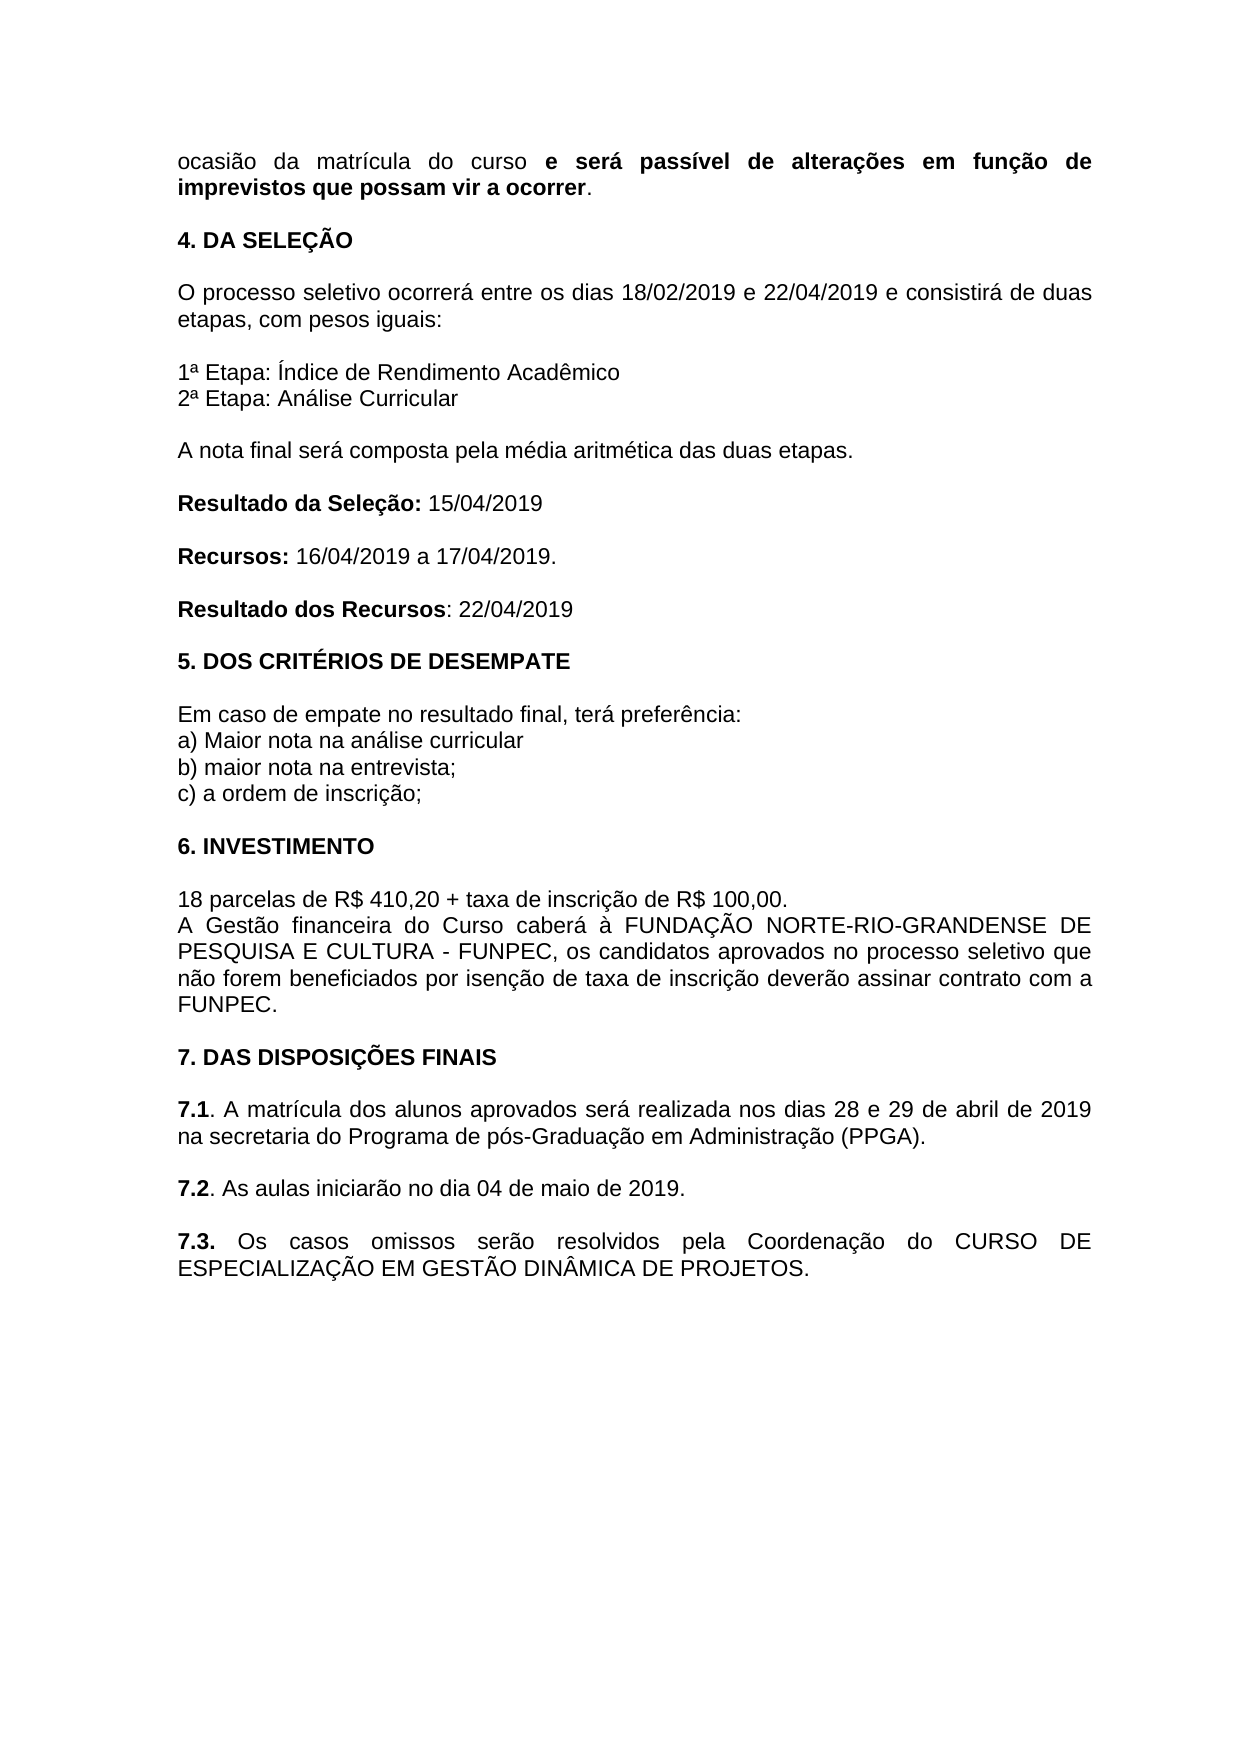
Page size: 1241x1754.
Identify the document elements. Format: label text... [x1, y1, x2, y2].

text Recursos: 16/04/2019 a 17/04/2019. [177, 543, 1093, 569]
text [177, 148, 1093, 200]
text 7.3. Os casos omissos serão resolvidos pela Coordenação do CURSO DE ESPECIALIZAÇÃO EM GESTÃO DINÂMICA DE PROJETOS. [177, 1228, 1093, 1281]
text c) a ordem de inscrição; [177, 780, 1093, 806]
text 7.2. As aulas iniciarão no dia 04 de maio de 2019. [177, 1175, 1093, 1202]
text 7.1. A matrícula dos alunos aprovados será realizada nos dias 28 e 29 de abril de 2019 na secretaria do Programa de pós-Graduação em Administração (PPGA). [177, 1096, 1093, 1149]
text Resultado dos Recursos: 22/04/2019 [177, 596, 1093, 622]
text 4. DA SELEÇÃO [177, 227, 1093, 253]
text 2ª Etapa: Análise Curricular [177, 385, 1093, 411]
text 6. INVESTIMENTO [177, 833, 1093, 859]
text Em caso de empate no resultado final, terá preferência: [177, 701, 1093, 727]
text A Gestão financeira do Curso caberá à FUNDAÇÃO NORTE-RIO-GRANDENSE DE PESQUISA E CULTURA - FUNPEC, os candidatos aprovados no processo seletivo que não forem beneficiados por isenção de taxa de inscrição deverão assinar contrato com a FUNPEC. [177, 912, 1093, 1017]
text 18 parcelas de R$ 410,20 + taxa de inscrição de R$ 100,00. [177, 886, 1093, 912]
text a) Maior nota na análise curricular [177, 727, 1093, 754]
text 1ª Etapa: Índice de Rendimento Acadêmico [177, 358, 1093, 385]
text Resultado da Seleção: 15/04/2019 [177, 490, 1093, 517]
text A nota final será composta pela média aritmética das duas etapas. [177, 437, 1093, 464]
text b) maior nota na entrevista; [177, 754, 1093, 780]
text 7. DAS DISPOSIÇÕES FINAIS [177, 1044, 1093, 1070]
text O processo seletivo ocorrerá entre os dias 18/02/2019 e 22/04/2019 e consistirá de duas etapas, com pesos iguais: [177, 279, 1093, 332]
text 5. DOS CRITÉRIOS DE DESEMPATE [177, 648, 1093, 675]
